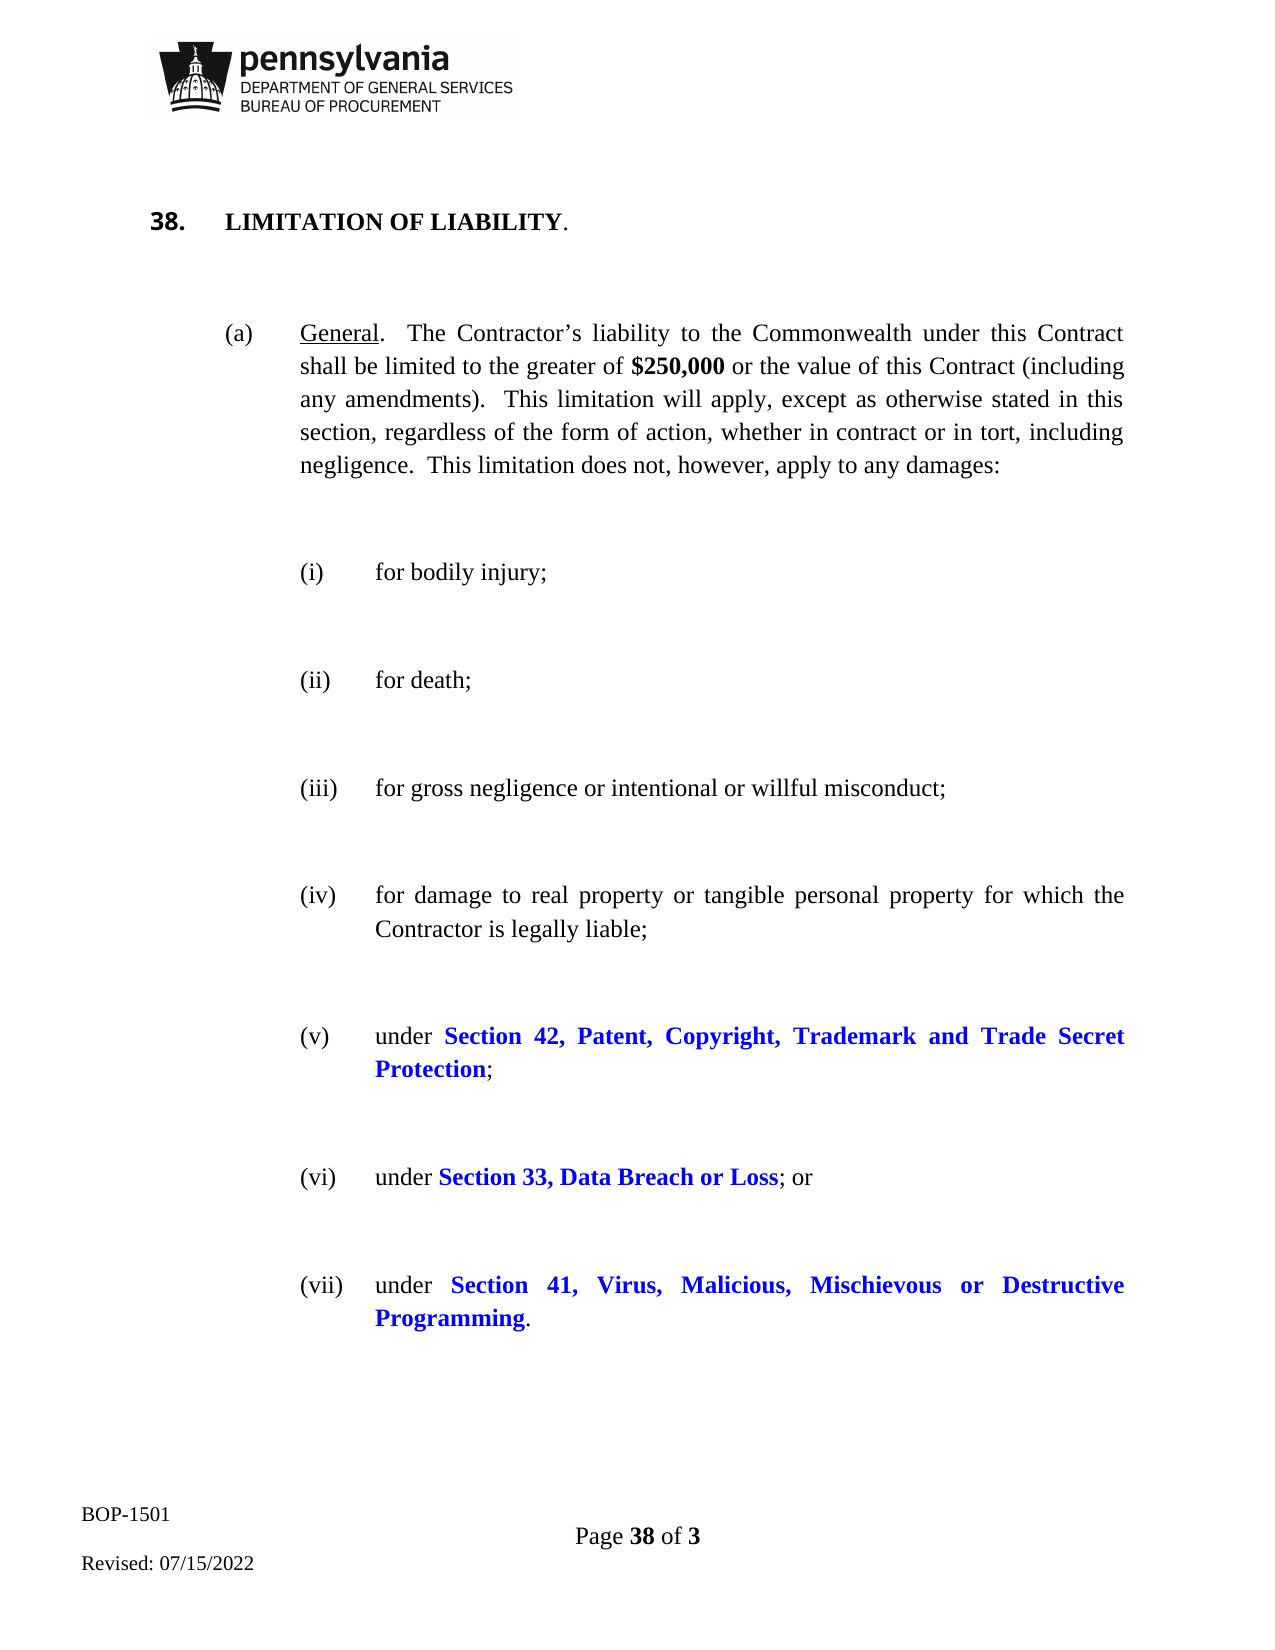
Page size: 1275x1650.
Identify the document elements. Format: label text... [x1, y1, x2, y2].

subtitle for damage to real property or tangible personal property for which the Contractor is legally liable; [300, 881, 1125, 942]
list under Section 41, Virus, Malicious, Mischievous or Destructive Programming. [300, 1270, 1125, 1332]
picture [150, 37, 522, 121]
subtitle under Section 33, Data Breach or Loss; or [300, 1162, 1125, 1191]
list for bodily injury; [300, 557, 1125, 586]
list General. The Contractor’s liability to the Commonwealth under this Contract shall be limited to the greater of $250,000 or the value of this Contract (including any amendments). This limitation will apply, except as otherwise stated in this section, regardless of the form of action, whether in contract or in tort, including negligence. This limitation does not, however, apply to any damages: [225, 318, 1125, 478]
list for gross negligence or intentional or willful misconduct; [300, 773, 1125, 802]
subtitle LIMITATION OF LIABILITY. [150, 204, 1125, 238]
list for death; [300, 665, 1125, 694]
subtitle under Section 42, Patent, Copyright, Trademark and Trade Secret Protection; [300, 1021, 1125, 1083]
